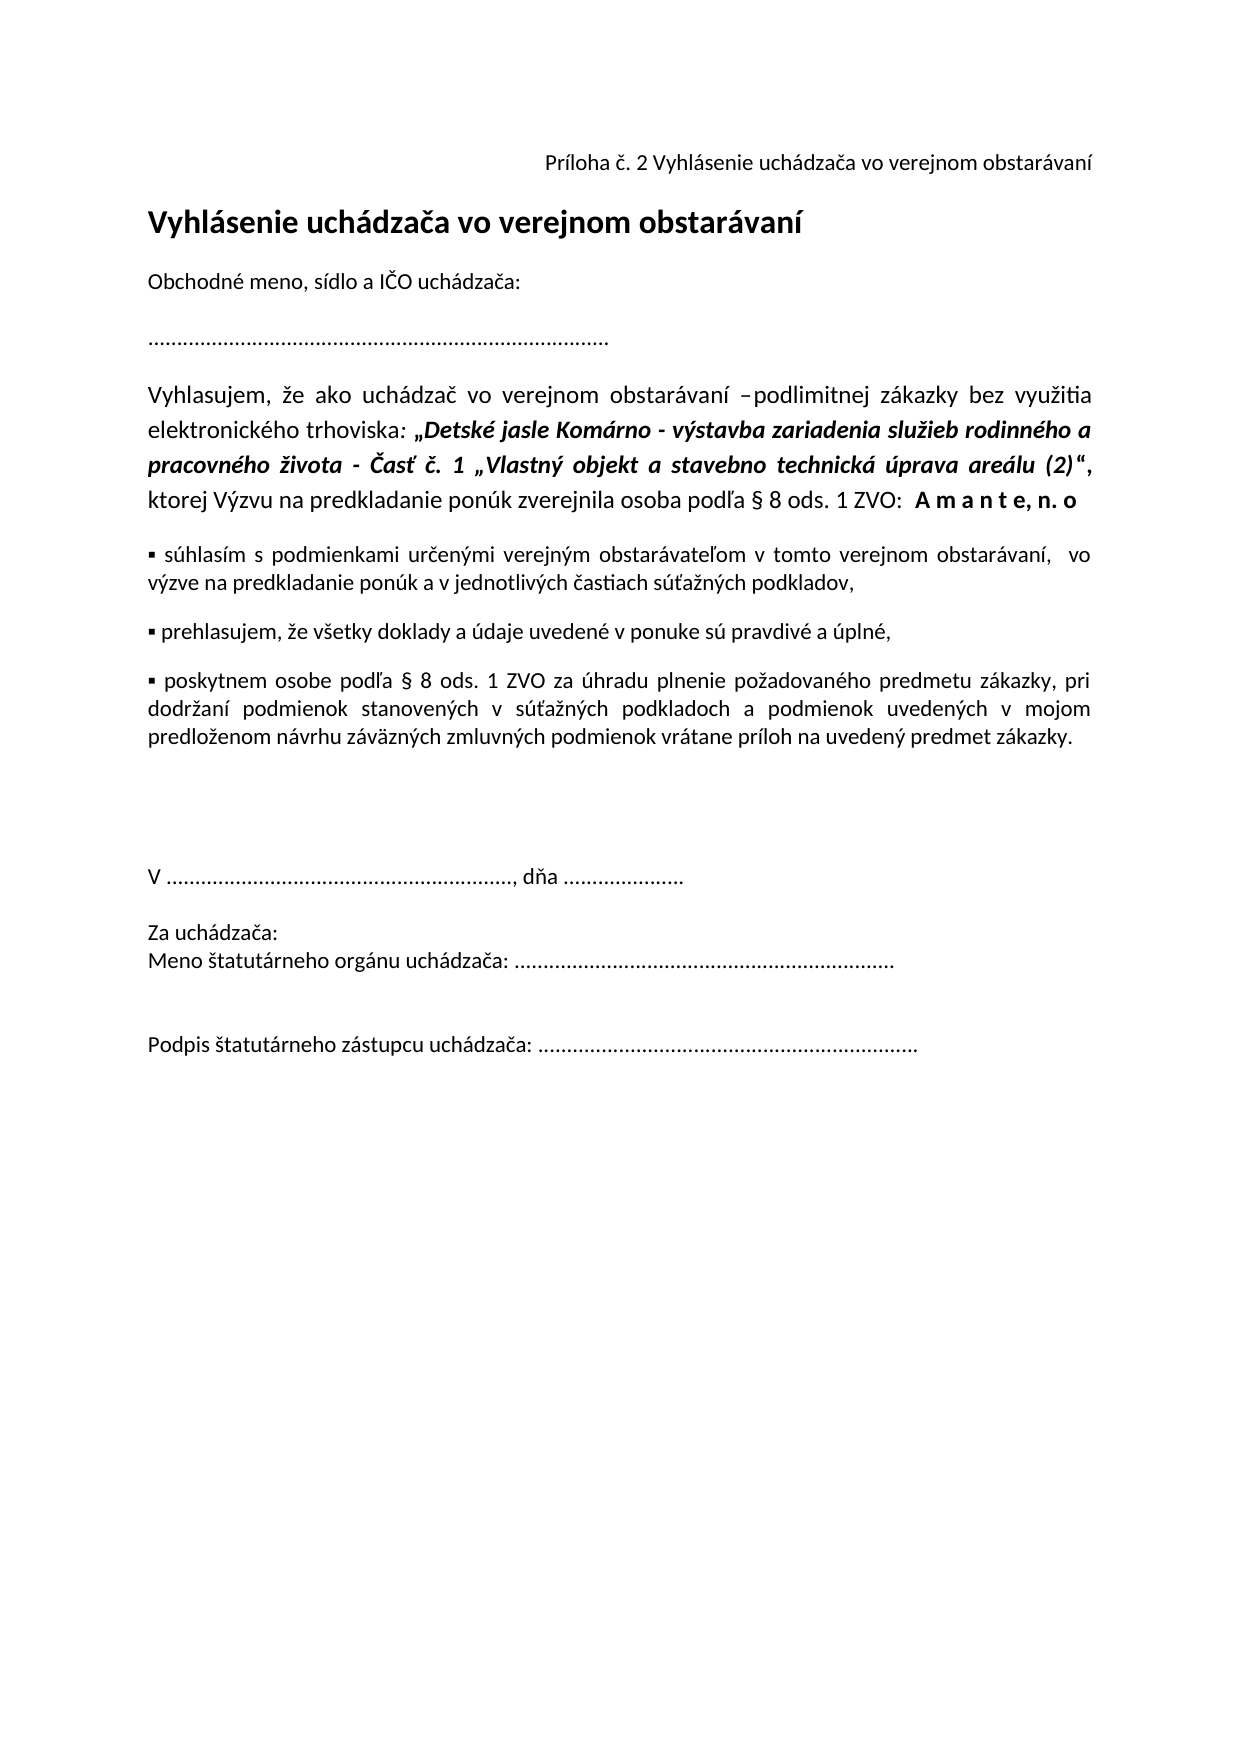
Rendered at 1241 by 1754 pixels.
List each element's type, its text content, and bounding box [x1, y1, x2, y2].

text Vyhlásenie uchádzača vo verejnom obstarávaní [148, 201, 1093, 242]
text Podpis štatutárneho zástupcu uchádzača: .................................................................. [148, 1030, 1093, 1058]
text Obchodné meno, sídlo a IČO uchádzača: [148, 267, 1093, 295]
text ▪ súhlasím s podmienkami určenými verejným obstarávateľom v tomto verejnom obstarávaní, vo výzve na predkladanie ponúk a v jednotlivých častiach súťažných podkladov, [148, 540, 1093, 596]
text V ............................................................, dňa ..................... [148, 862, 1093, 890]
text ................................................................................ [148, 323, 1093, 351]
text Za uchádzača: [148, 918, 1093, 946]
text ▪ prehlasujem, že všetky doklady a údaje uvedené v ponuke sú pravdivé a úplné, [148, 617, 1093, 645]
text Meno štatutárneho orgánu uchádzača: .................................................................. [148, 946, 1093, 974]
text ▪ poskytnem osobe podľa § 8 ods. 1 ZVO za úhradu plnenie požadovaného predmetu zákazky, pri dodržaní podmienok stanovených v súťažných podkladoch a podmienok uvedených v mojom predloženom návrhu záväzných zmluvných podmienok vrátane príloh na uvedený predmet zákazky. [148, 666, 1093, 750]
text Vyhlasujem, že ako uchádzač vo verejnom obstarávaní –podlimitnej zákazky bez využitia elektronického trhoviska: „Detské jasle Komárno - výstavba zariadenia služieb rodinného a pracovného života - Časť č. 1 „Vlastný objekt a stavebno technická úprava areálu (2)“, ktorej Výzvu na predkladanie ponúk zverejnila osoba podľa § 8 ods. 1 ZVO: A m a n t e, n. o [148, 379, 1093, 515]
text Príloha č. 2 Vyhlásenie uchádzača vo verejnom obstarávaní [148, 148, 1093, 176]
